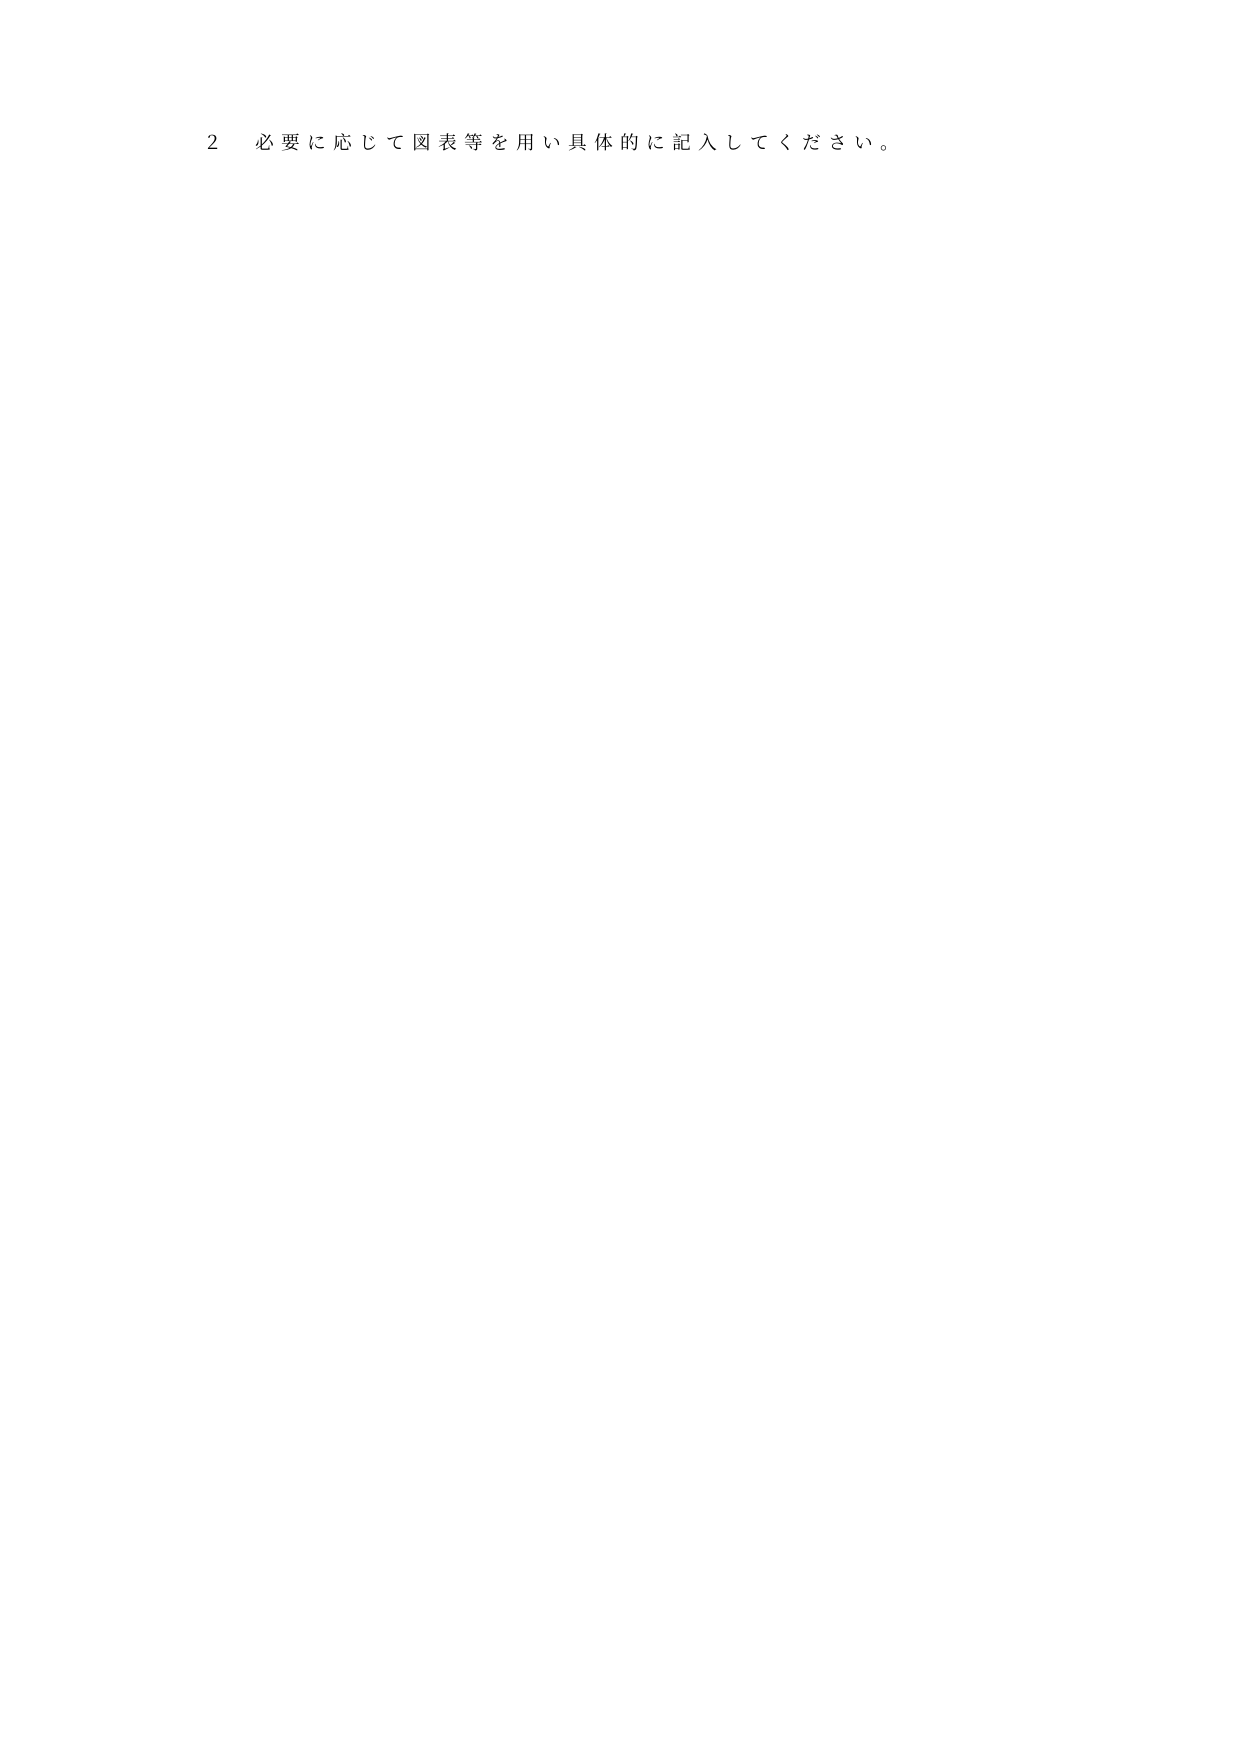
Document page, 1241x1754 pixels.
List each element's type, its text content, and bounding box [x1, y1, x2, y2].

text ２ 必要に応じて図表等を用い具体的に記入してください。 [125, 125, 1115, 157]
